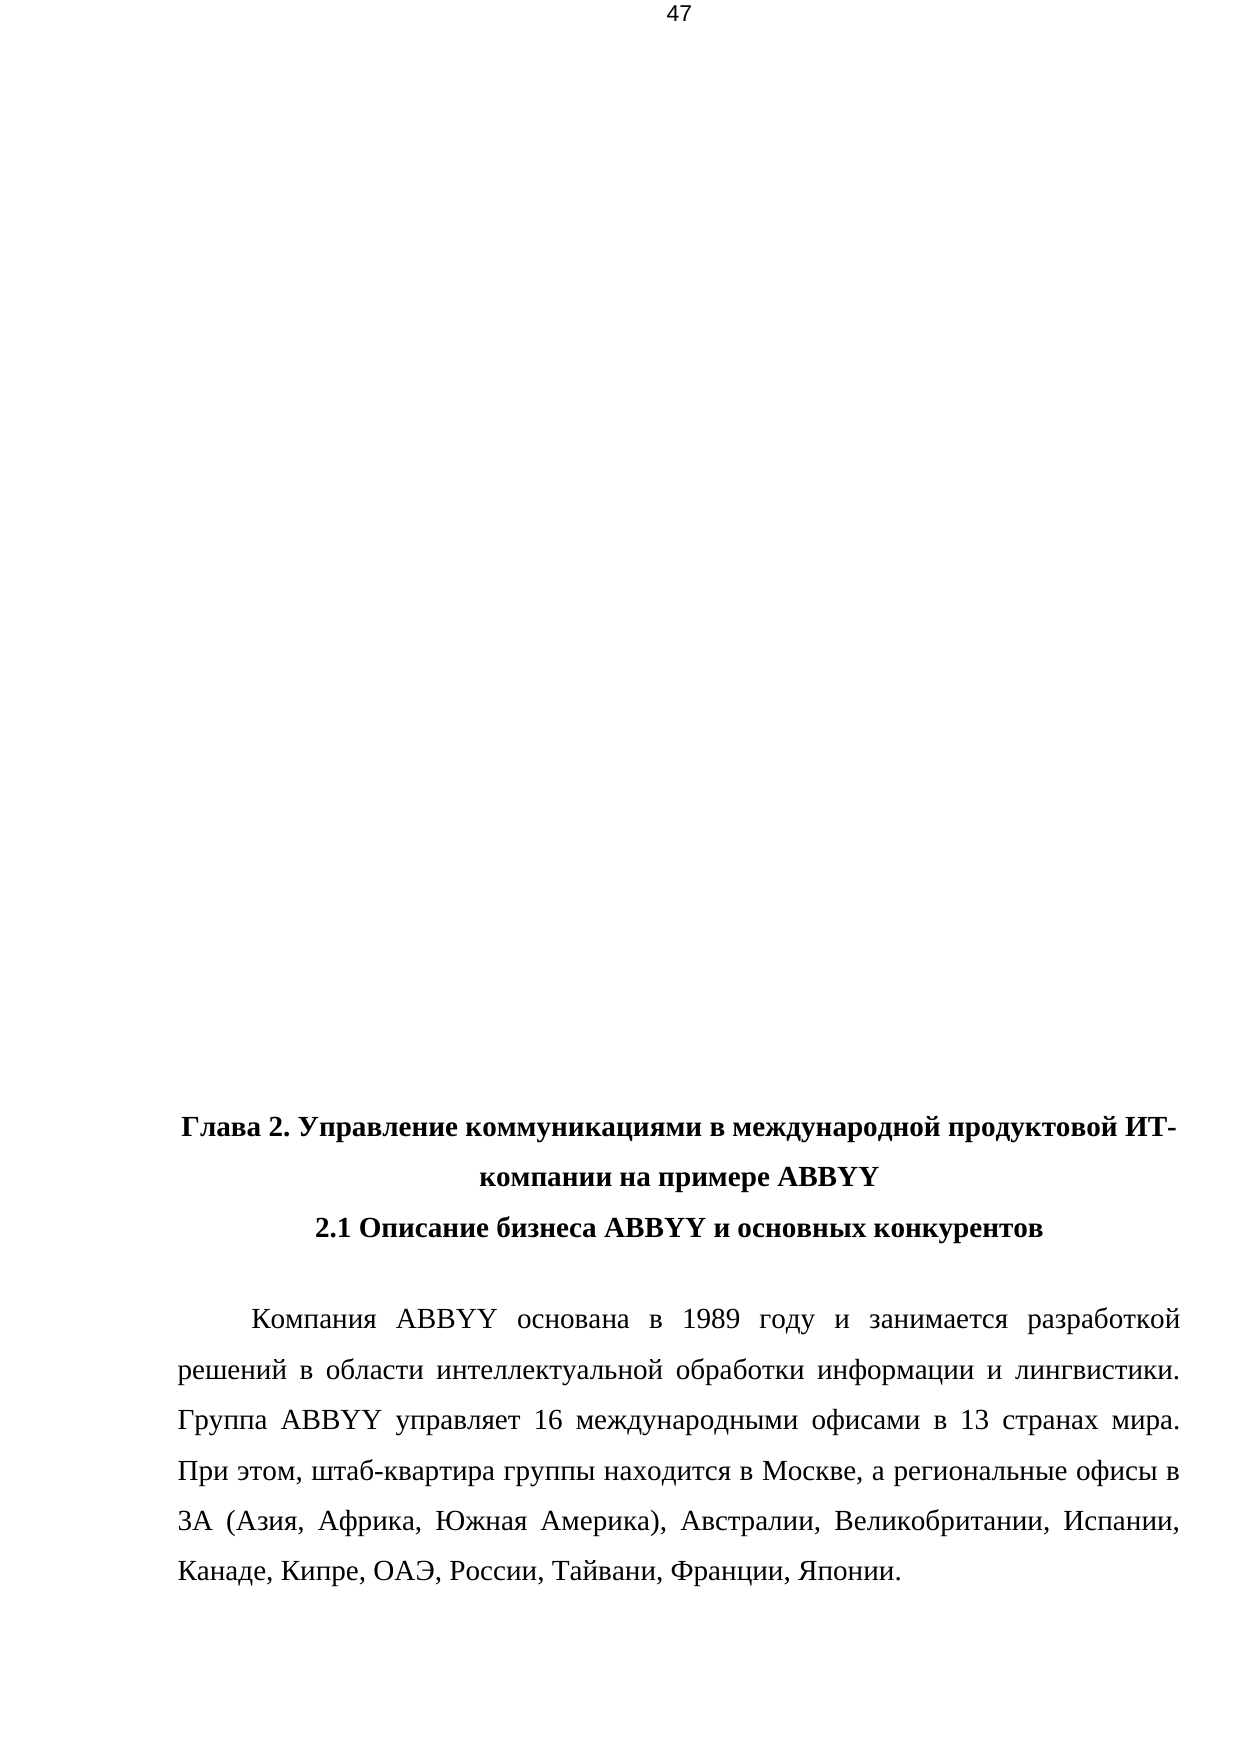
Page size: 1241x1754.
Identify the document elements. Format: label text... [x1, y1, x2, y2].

text Глава 2. Управление коммуникациями в международной продуктовой ИТ-компании на примере ABBYY [177, 1109, 1181, 1193]
text 2.1 Описание бизнеса ABBYY и основных конкурентов [177, 1210, 1181, 1243]
text Компания ABBYY основана в 1989 году и занимается разработкой решений в области интеллектуальной обработки информации и лингвистики. Группа ABBYY управляет 16 международными офисами в 13 странах мира. При этом, штаб-квартира группы находится в Москве, а региональные офисы в 3А (Азия, Африка, Южная Америка), Австралии, Великобритании, Испании, Канаде, Кипре, ОАЭ, России, Тайвани, Франции, Японии. [177, 1302, 1181, 1587]
